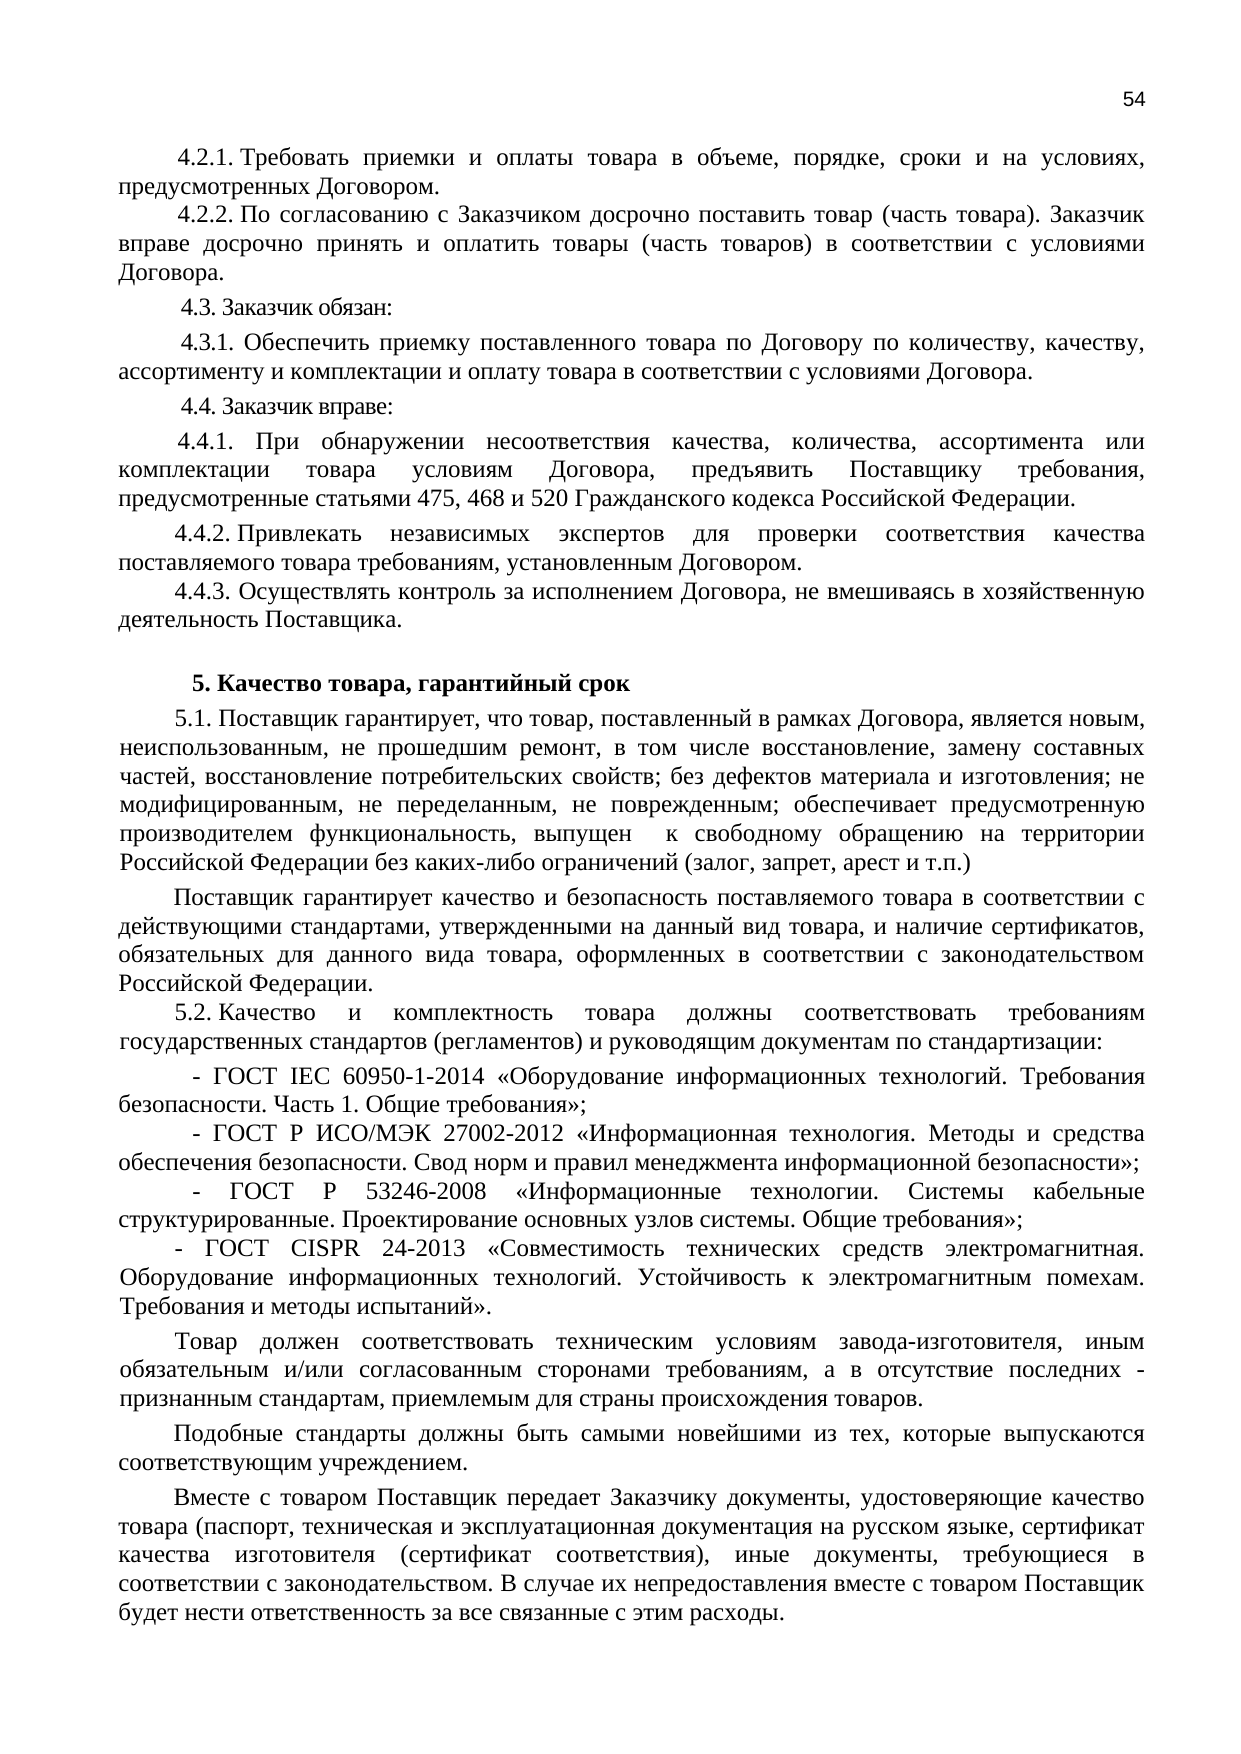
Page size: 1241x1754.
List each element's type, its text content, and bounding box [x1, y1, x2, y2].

text 4.4.1. При обнаружении несоответствия качества, количества, ассортимента или комплектации товара условиям Договора, предъявить Поставщику требования, предусмотренные статьями 475, 468 и 520 Гражданского кодекса Российской Федерации. [118, 426, 1146, 512]
text Вместе с товаром Поставщик передает Заказчику документы, удостоверяющие качество товара (паспорт, техническая и эксплуатационная документация на русском языке, сертификат качества изготовителя (сертификат соответствия), иные документы, требующиеся в соответствии с законодательством. В случае их непредоставления вместе с товаром Поставщик будет нести ответственность за все связанные с этим расходы. [118, 1482, 1146, 1626]
text - ГОСТ Р 53246-2008 «Информационные технологии. Системы кабельные структурированные. Проектирование основных узлов системы. Общие требования»; [118, 1176, 1146, 1233]
text 4.2.2. По согласованию с Заказчиком досрочно поставить товар (часть товара). Заказчик вправе досрочно принять и оплатить товары (часть товаров) в соответствии с условиями Договора. [118, 199, 1146, 286]
text Подобные стандарты должны быть самыми новейшими из тех, которые выпускаются соответствующим учреждением. [118, 1418, 1146, 1476]
text 4.2.1. Требовать приемки и оплаты товара в объеме, порядке, сроки и на условиях, предусмотренных Договором. [118, 142, 1146, 199]
text 5.2. Качество и комплектность товара должны соответствовать требованиям государственных стандартов (регламентов) и руководящим документам по стандартизации: [119, 997, 1146, 1054]
text Поставщик гарантирует качество и безопасность поставляемого товара в соответствии с действующими стандартами, утвержденными на данный вид товара, и наличие сертификатов, обязательных для данного вида товара, оформленных в соответствии с законодательством Российской Федерации. [118, 882, 1146, 997]
text 5.1. Поставщик гарантирует, что товар, поставленный в рамках Договора, является новым, неиспользованным, не прошедшим ремонт, в том числе восстановление, замену составных частей, восстановление потребительских свойств; без дефектов материала и изготовления; не модифицированным, не переделанным, не поврежденным; обеспечивает предусмотренную производителем функциональность, выпущен к свободному обращению на территории Российской Федерации без каких-либо ограничений (залог, запрет, арест и т.п.) [119, 703, 1146, 876]
text Товар должен соответствовать техническим условиям завода-изготовителя, иным обязательным и/или согласованным сторонами требованиям, а в отсутствие последних - признанным стандартам, приемлемым для страны происхождения товаров. [119, 1326, 1146, 1412]
text 4.4.3. Осуществлять контроль за исполнением Договора, не вмешиваясь в хозяйственную деятельность Поставщика. [118, 576, 1146, 633]
text - ГОСТ IEC 60950-1-2014 «Оборудование информационных технологий. Требования безопасности. Часть 1. Общие требования»; [118, 1061, 1146, 1118]
text 4.3. Заказчик обязан: [118, 292, 1146, 321]
text 4.4.2. Привлекать независимых экспертов для проверки соответствия качества поставляемого товара требованиям, установленным Договором. [118, 518, 1146, 576]
text 4.4. Заказчик вправе: [118, 391, 1146, 419]
text 5. Качество товара, гарантийный срок [118, 668, 1146, 697]
text 4.3.1. Обеспечить приемку поставленного товара по Договору по количеству, качеству, ассортименту и комплектации и оплату товара в соответствии с условиями Договора. [118, 327, 1146, 384]
text - ГОСТ Р ИСО/МЭК 27002-2012 «Информационная технология. Методы и средства обеспечения безопасности. Свод норм и правил менеджмента информационной безопасности»; [118, 1118, 1146, 1176]
text - ГОСТ CISPR 24-2013 «Совместимость технических средств электромагнитная. Оборудование информационных технологий. Устойчивость к электромагнитным помехам. Требования и методы испытаний». [119, 1233, 1146, 1319]
